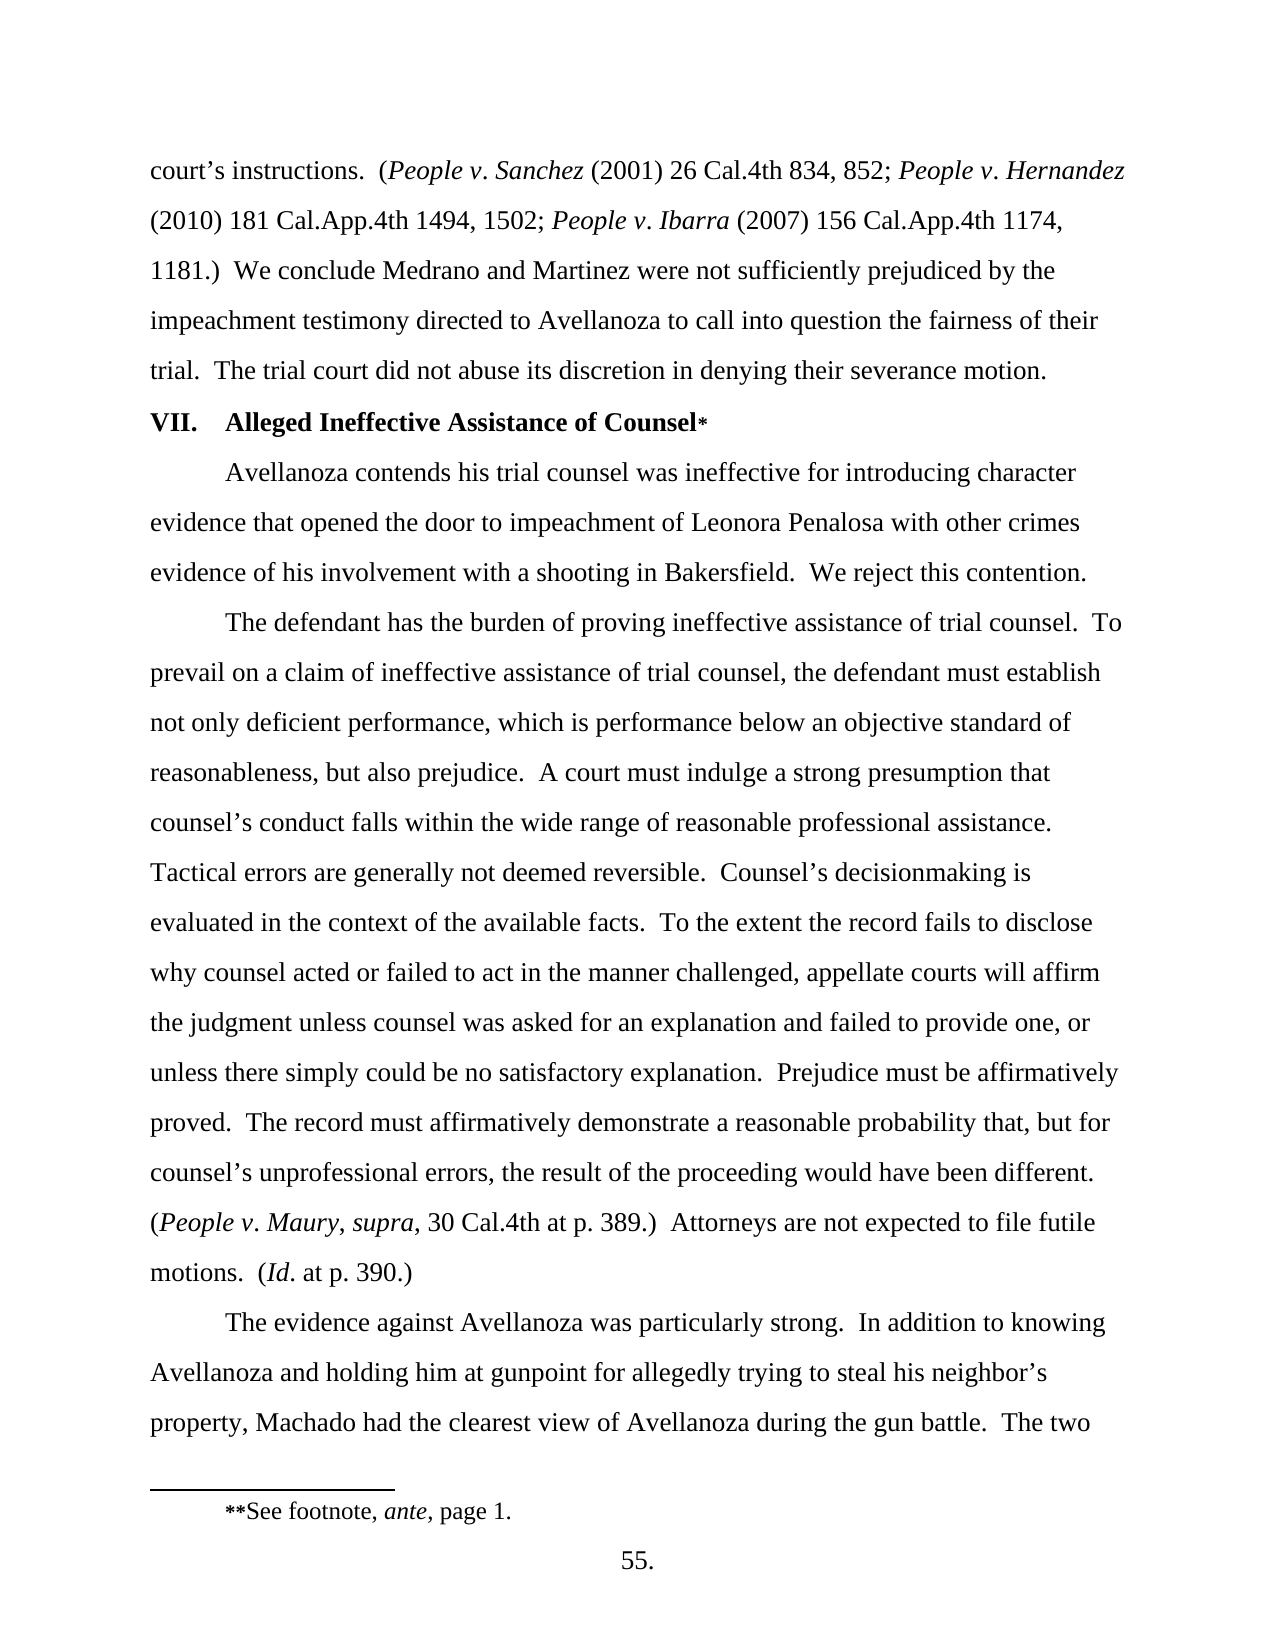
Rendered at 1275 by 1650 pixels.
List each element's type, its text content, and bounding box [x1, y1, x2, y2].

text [150, 135, 1125, 385]
subtitle VII. Alleged Ineffective Assistance of Counsel* [150, 406, 1125, 437]
text The defendant has the burden of proving ineffective assistance of trial counsel. To prevail on a claim of ineffective assistance of trial counsel, the defendant must establish not only deficient performance, which is performance below an objective standard of reasonableness, but also prejudice. A court must indulge a strong presumption that counsel’s conduct falls within the wide range of reasonable professional assistance. Tactical errors are generally not deemed reversible. Counsel’s decisionmaking is evaluated in the context of the available facts. To the extent the record fails to disclose why counsel acted or failed to act in the manner challenged, appellate courts will affirm the judgment unless counsel was asked for an explanation and failed to provide one, or unless there simply could be no satisfactory explanation. Prejudice must be affirmatively proved. The record must affirmatively demonstrate a reasonable probability that, but for counsel’s unprofessional errors, the result of the proceeding would have been different. (People v. Maury, supra, 30 Cal.4th at p. 389.) Attorneys are not expected to file futile motions. (Id. at p. 390.) [150, 587, 1125, 1287]
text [150, 1287, 1125, 1437]
text Avellanoza contends his trial counsel was ineffective for introducing character evidence that opened the door to impeachment of Leonora Penalosa with other crimes evidence of his involvement with a shooting in Bakersfield. We reject this contention. [150, 437, 1125, 587]
